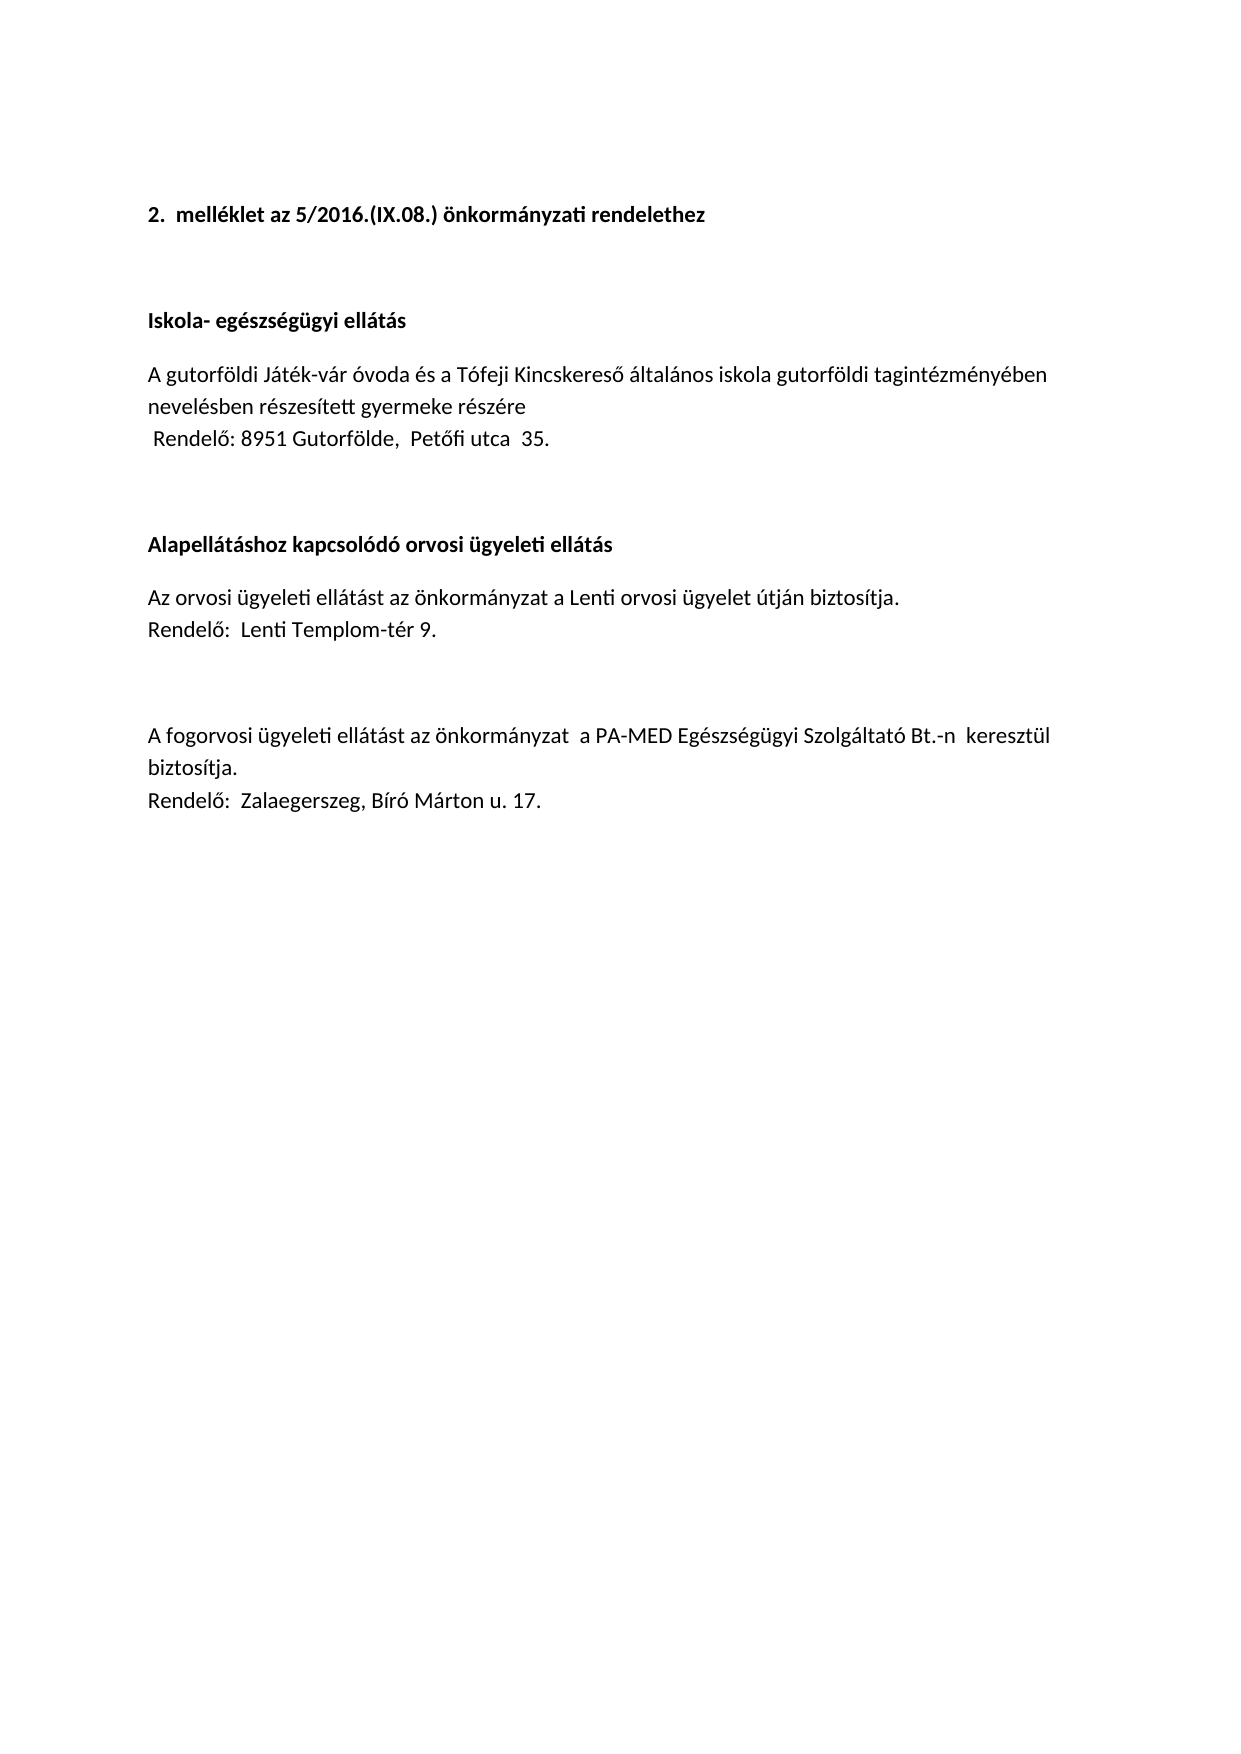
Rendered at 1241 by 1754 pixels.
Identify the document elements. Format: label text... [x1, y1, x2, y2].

text Rendelő: 8951 Gutorfölde, Petőfi utca 35. [148, 424, 1093, 452]
text A gutorföldi Játék-vár óvoda és a Tófeji Kincskereső általános iskola gutorföldi tagintézményében nevelésben részesített gyermeke részére [148, 360, 1093, 420]
text Iskola- egészségügyi ellátás [148, 307, 1093, 335]
text 2. melléklet az 5/2016.(IX.08.) önkormányzati rendelethez [148, 201, 1093, 229]
text Rendelő: Lenti Templom-tér 9. [148, 615, 1093, 643]
text Alapellátáshoz kapcsolódó orvosi ügyeleti ellátás [148, 530, 1093, 558]
text Rendelő: Zalaegerszeg, Bíró Márton u. 17. [148, 786, 1093, 814]
text A fogorvosi ügyeleti ellátást az önkormányzat a PA-MED Egészségügyi Szolgáltató Bt.-n keresztül biztosítja. [148, 721, 1093, 782]
text Az orvosi ügyeleti ellátást az önkormányzat a Lenti orvosi ügyelet útján biztosítja. [148, 583, 1093, 611]
